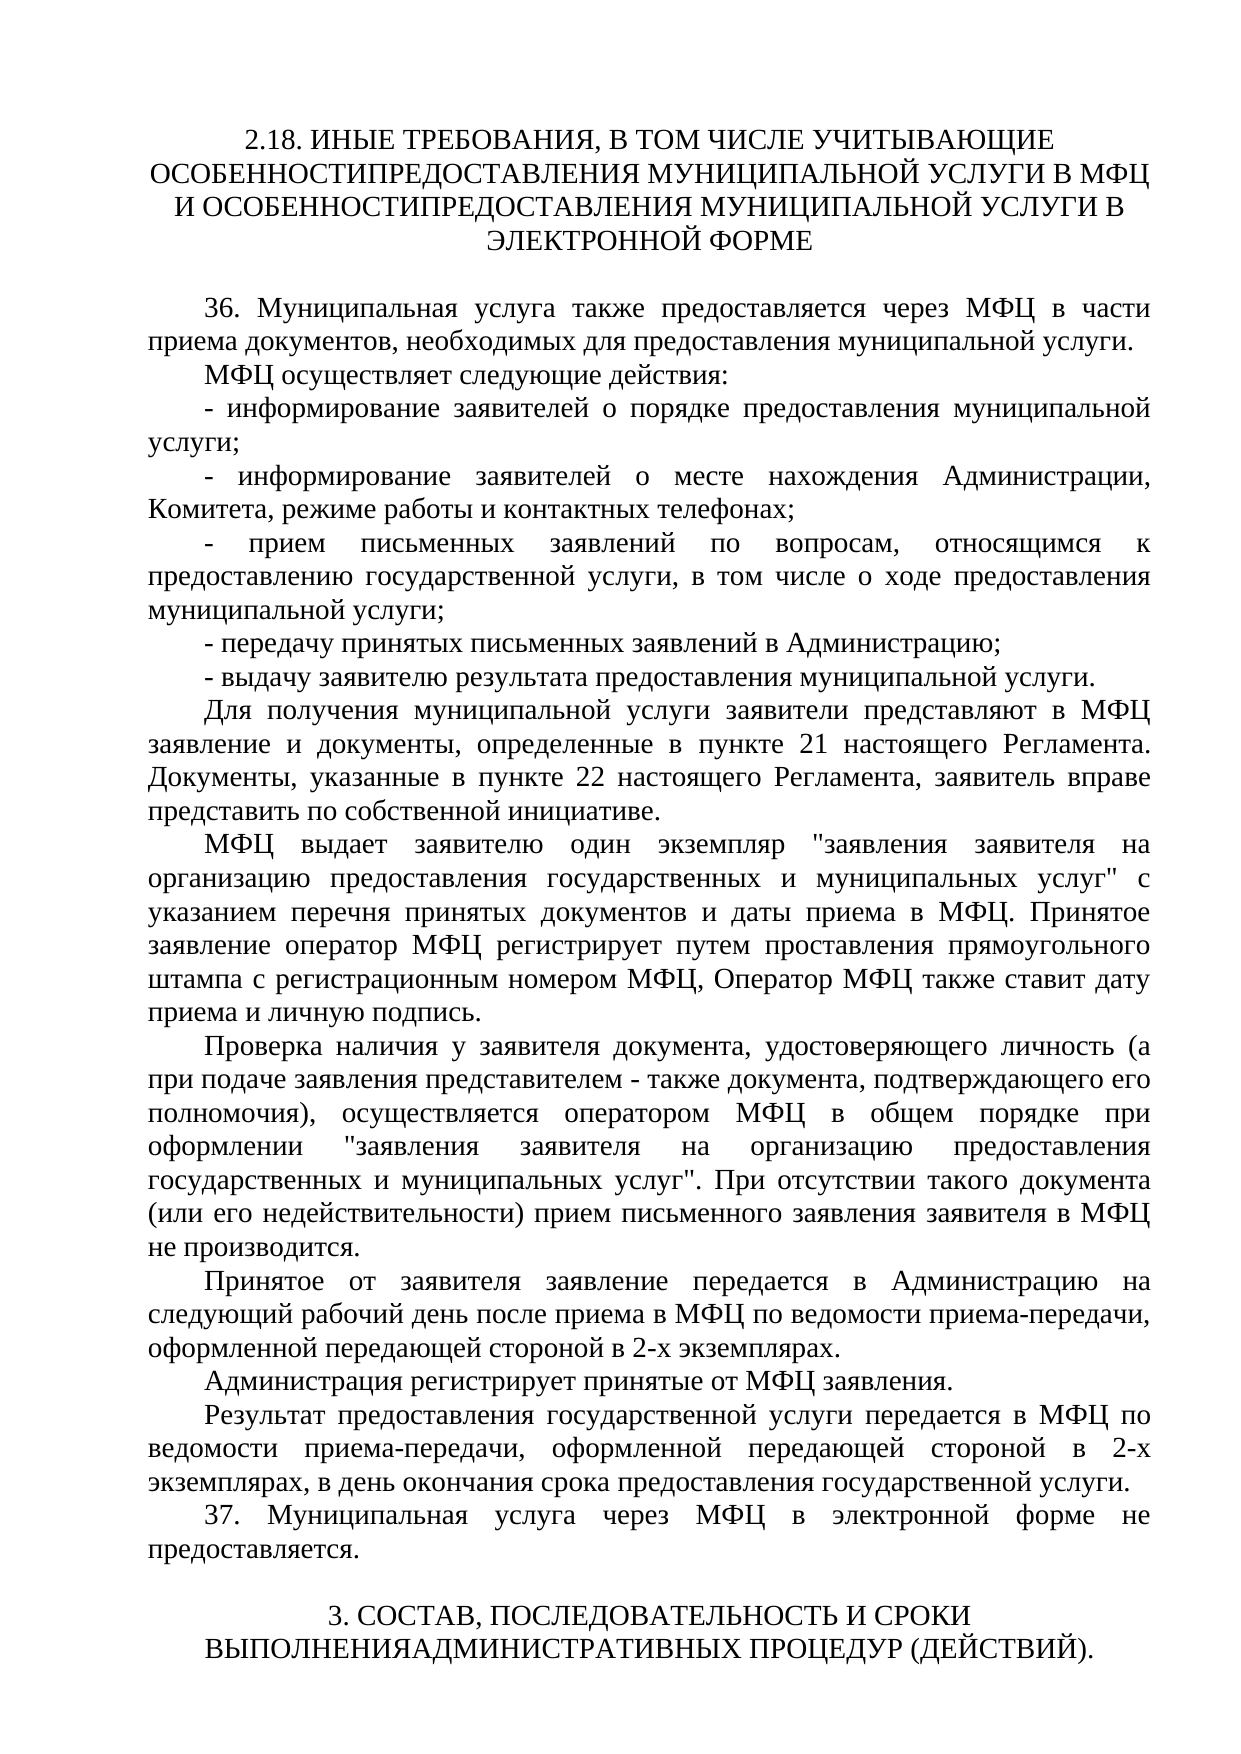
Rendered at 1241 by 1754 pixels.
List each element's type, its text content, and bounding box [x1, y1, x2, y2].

text - информирование заявителей о месте нахождения Администрации, Комитета, режиме работы и контактных телефонах; [148, 458, 1152, 525]
text МФЦ выдает заявителю один экземпляр "заявления заявителя на организацию предоставления государственных и муниципальных услуг" с указанием перечня принятых документов и даты приема в МФЦ. Принятое заявление оператор МФЦ регистрирует путем проставления прямоугольного штампа с регистрационным номером МФЦ, Оператор МФЦ также ставит дату приема и личную подпись. [148, 827, 1152, 1028]
text Для получения муниципальной услуги заявители представляют в МФЦ заявление и документы, определенные в пункте 21 настоящего Регламента. Документы, указанные в пункте 22 настоящего Регламента, заявитель вправе представить по собственной инициативе. [148, 692, 1152, 827]
text Результат предоставления государственной услуги передается в МФЦ по ведомости приема-передачи, оформленной передающей стороной в 2-х экземплярах, в день окончания срока предоставления государственной услуги. [148, 1397, 1152, 1497]
text 37. Муниципальная услуга через МФЦ в электронной форме не предоставляется. [148, 1497, 1152, 1564]
text - прием письменных заявлений по вопросам, относящимся к предоставлению государственной услуги, в том числе о ходе предоставления муниципальной услуги; [148, 525, 1152, 625]
text - выдачу заявителю результата предоставления муниципальной услуги. [148, 659, 1152, 692]
text Проверка наличия у заявителя документа, удостоверяющего личность (а при подаче заявления представителем - также документа, подтверждающего его полномочия), осуществляется оператором МФЦ в общем порядке при оформлении "заявления заявителя на организацию предоставления государственных и муниципальных услуг". При отсутствии такого документа (или его недействительности) прием письменного заявления заявителя в МФЦ не производится. [148, 1028, 1152, 1263]
text 2.18. ИНЫЕ ТРЕБОВАНИЯ, В ТОМ ЧИСЛЕ УЧИТЫВАЮЩИЕ ОСОБЕННОСТИПРЕДОСТАВЛЕНИЯ МУНИЦИПАЛЬНОЙ УСЛУГИ В МФЦ И ОСОБЕННОСТИПРЕДОСТАВЛЕНИЯ МУНИЦИПАЛЬНОЙ УСЛУГИ В ЭЛЕКТРОННОЙ ФОРМЕ [148, 122, 1152, 256]
text - передачу принятых письменных заявлений в Администрацию; [148, 625, 1152, 659]
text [148, 1598, 1152, 1665]
text Администрация регистрирует принятые от МФЦ заявления. [148, 1363, 1152, 1397]
text Принятое от заявителя заявление передается в Администрацию на следующий рабочий день после приема в МФЦ по ведомости приема-передачи, оформленной передающей стороной в 2-х экземплярах. [148, 1263, 1152, 1363]
text МФЦ осуществляет следующие действия: [148, 357, 1152, 391]
text 36. Муниципальная услуга также предоставляется через МФЦ в части приема документов, необходимых для предоставления муниципальной услуги. [148, 290, 1152, 357]
text - информирование заявителей о порядке предоставления муниципальной услуги; [148, 391, 1152, 458]
